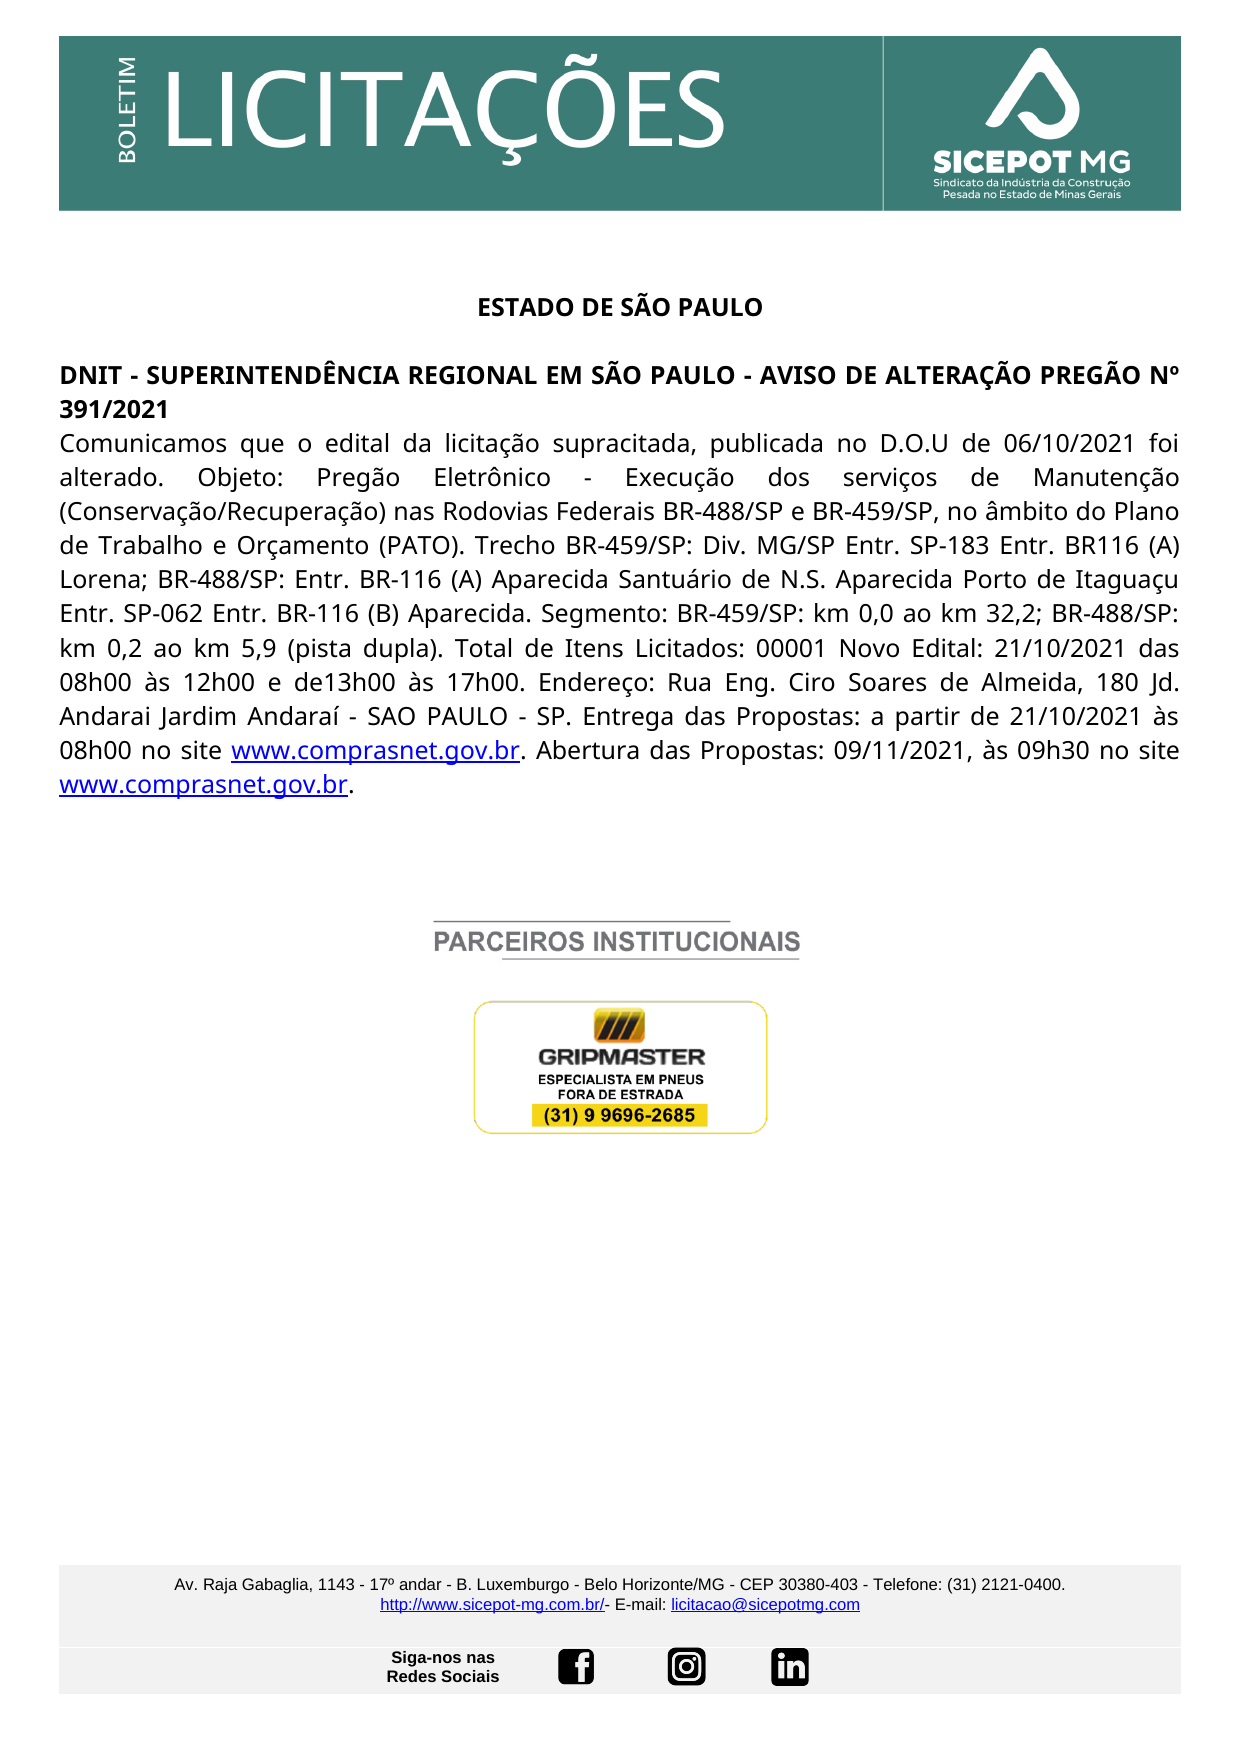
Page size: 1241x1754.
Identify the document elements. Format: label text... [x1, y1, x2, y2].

picture [667, 1647, 706, 1686]
picture [557, 1648, 594, 1685]
text DNIT - SUPERINTENDÊNCIA REGIONAL EM SÃO PAULO - AVISO DE ALTERAÇÃO PREGÃO Nº 391/2021 [59, 358, 1181, 426]
text Comunicamos que o edital da licitação supracitada, publicada no D.O.U de 06/10/2021 foi alterado. Objeto: Pregão Eletrônico - Execução dos serviços de Manutenção (Conservação/Recuperação) nas Rodovias Federais BR-488/SP e BR-459/SP, no âmbito do Plano de Trabalho e Orçamento (PATO). Trecho BR-459/SP: Div. MG/SP Entr. SP-183 Entr. BR116 (A) Lorena; BR-488/SP: Entr. BR-116 (A) Aparecida Santuário de N.S. Aparecida Porto de Itaguaçu Entr. SP-062 Entr. BR-116 (B) Aparecida. Segmento: BR-459/SP: km 0,0 ao km 32,2; BR-488/SP: km 0,2 ao km 5,9 (pista dupla). Total de Itens Licitados: 00001 Novo Edital: 21/10/2021 das 08h00 às 12h00 e de13h00 às 17h00. Endereço: Rua Eng. Ciro Soares de Almeida, 180 Jd. Andarai Jardim Andaraí - SAO PAULO - SP. Entrega das Propostas: a partir de 21/10/2021 às 08h00 no site www.comprasnet.gov.br. Abertura das Propostas: 09/11/2021, às 09h30 no site www.comprasnet.gov.br. [59, 426, 1181, 801]
text ESTADO DE SÃO PAULO [59, 289, 1181, 324]
picture [771, 1648, 809, 1686]
picture [470, 998, 770, 1137]
picture [59, 36, 1181, 211]
picture [421, 902, 819, 973]
